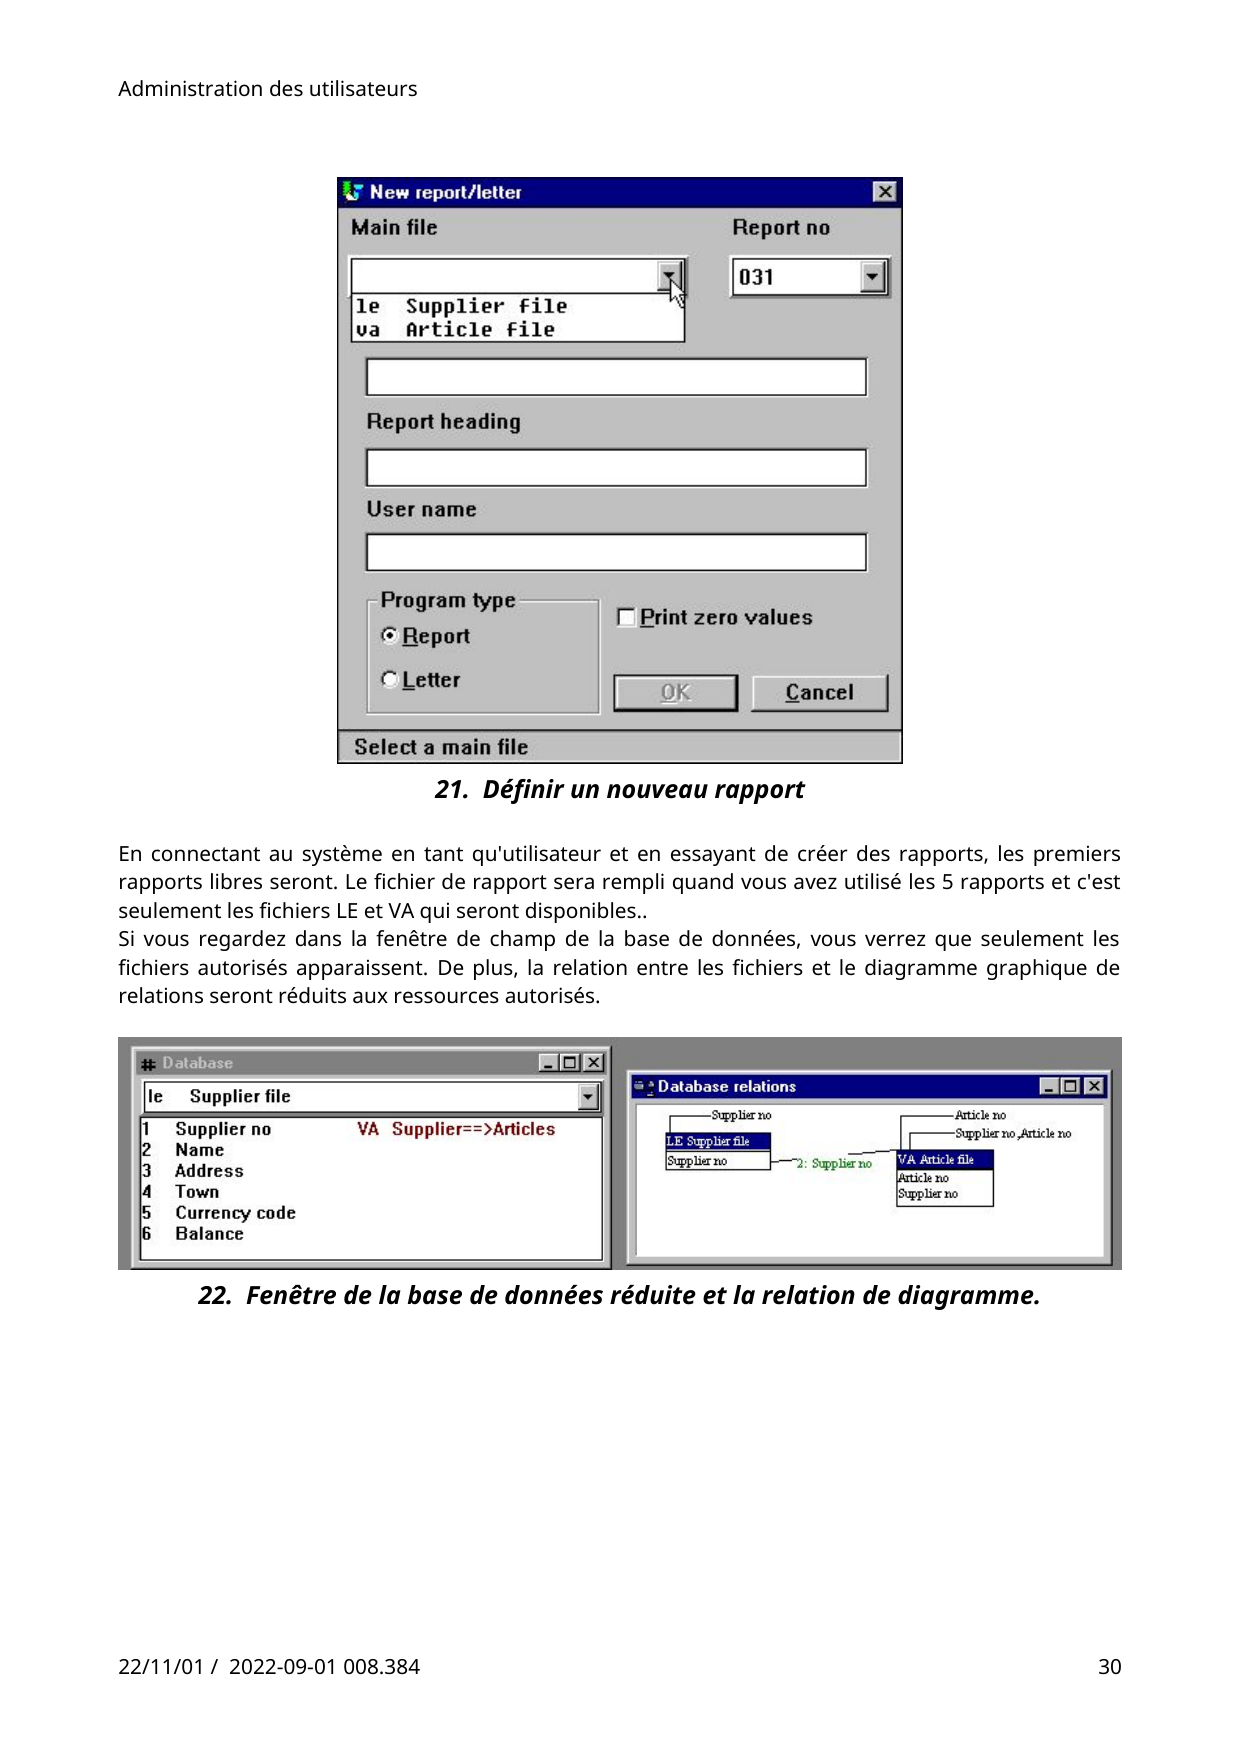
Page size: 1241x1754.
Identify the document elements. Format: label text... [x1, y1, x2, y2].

subtitle 21. Définir un nouveau rapport [118, 772, 1122, 806]
picture [118, 1037, 1122, 1270]
text Si vous regardez dans la fenêtre de champ de la base de données, vous verrez que seulement les fichiers autorisés apparaissent. De plus, la relation entre les fichiers et le diagramme graphique de relations seront réduits aux ressources autorisés. [118, 924, 1122, 1009]
picture [337, 177, 903, 764]
text En connectant au système en tant qu'utilisateur et en essayant de créer des rapports, les premiers rapports libres seront. Le fichier de rapport sera rempli quand vous avez utilisé les 5 rapports et c'est seulement les fichiers LE et VA qui seront disponibles.. [118, 839, 1122, 924]
subtitle 22. Fenêtre de la base de données réduite et la relation de diagramme. [118, 1278, 1122, 1312]
